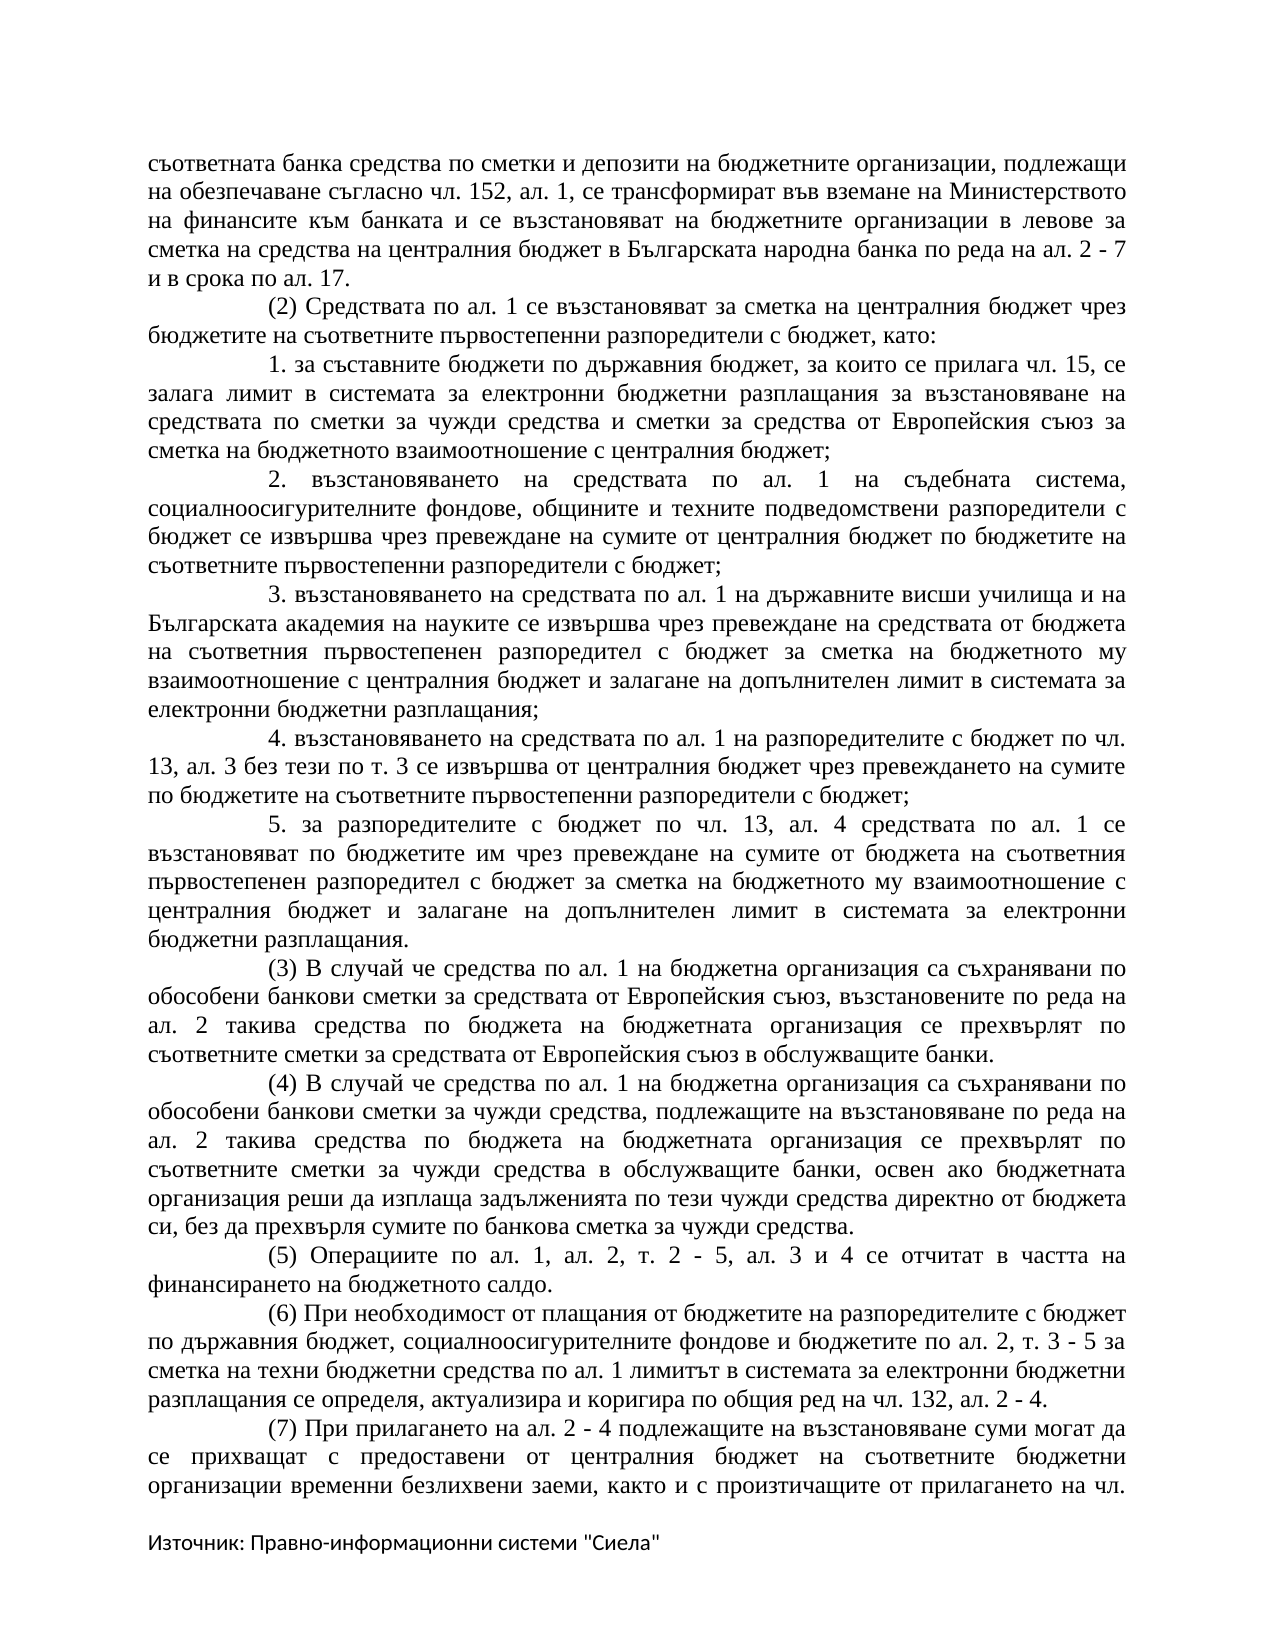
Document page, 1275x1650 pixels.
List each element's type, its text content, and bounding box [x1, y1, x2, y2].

text 4. възстановяването на средствата по ал. 1 на разпоредителите с бюджет по чл. 13, ал. 3 без тези по т. 3 се извършва от централния бюджет чрез превеждането на сумите по бюджетите на съответните първостепенни разпоредители с бюджет; [148, 723, 1127, 809]
text 5. за разпоредителите с бюджет по чл. 13, ал. 4 средствата по ал. 1 се възстановяват по бюджетите им чрез превеждане на сумите от бюджета на съответния първостепенен разпоредител с бюджет за сметка на бюджетното му взаимоотношение с централния бюджет и залагане на допълнителен лимит в системата за електронни бюджетни разплащания. [148, 809, 1127, 953]
text (6) При необходимост от плащания от бюджетите на разпоредителите с бюджет по държавния бюджет, социалноосигурителните фондове и бюджетите по ал. 2, т. 3 - 5 за сметка на техни бюджетни средства по ал. 1 лимитът в системата за електронни бюджетни разплащания се определя, актуализира и коригира по общия ред на чл. 132, ал. 2 - 4. [148, 1298, 1127, 1413]
text (3) В случай че средства по ал. 1 на бюджетна организация са съхранявани по обособени банкови сметки за средствата от Европейския съюз, възстановените по реда на ал. 2 такива средства по бюджета на бюджетната организация се прехвърлят по съответните сметки за средствата от Европейския съюз в обслужващите банки. [148, 953, 1127, 1068]
text 2. възстановяването на средствата по ал. 1 на съдебната система, социалноосигурителните фондове, общините и техните подведомствени разпоредители с бюджет се извършва чрез превеждане на сумите от централния бюджет по бюджетите на съответните първостепенни разпоредители с бюджет; [148, 464, 1127, 579]
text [148, 148, 1127, 291]
text (5) Операциите по ал. 1, ал. 2, т. 2 - 5, ал. 3 и 4 се отчитат в частта на финансирането на бюджетното салдо. [148, 1240, 1127, 1298]
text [148, 1413, 1127, 1499]
text (2) Средствата по ал. 1 се възстановяват за сметка на централния бюджет чрез бюджетите на съответните първостепенни разпоредители с бюджет, като: [148, 291, 1127, 349]
text (4) В случай че средства по ал. 1 на бюджетна организация са съхранявани по обособени банкови сметки за чужди средства, подлежащите на възстановяване по реда на ал. 2 такива средства по бюджета на бюджетната организация се прехвърлят по съответните сметки за чужди средства в обслужващите банки, освен ако бюджетната организация реши да изплаща задълженията по тези чужди средства директно от бюджета си, без да прехвърля сумите по банкова сметка за чужди средства. [148, 1068, 1127, 1240]
text 1. за съставните бюджети по държавния бюджет, за които се прилага чл. 15, се залага лимит в системата за електронни бюджетни разплащания за възстановяване на средствата по сметки за чужди средства и сметки за средства от Европейския съюз за сметка на бюджетното взаимоотношение с централния бюджет; [148, 349, 1127, 464]
text 3. възстановяването на средствата по ал. 1 на държавните висши училища и на Българската академия на науките се извършва чрез превеждане на средствата от бюджета на съответния първостепенен разпоредител с бюджет за сметка на бюджетното му взаимоотношение с централния бюджет и залагане на допълнителен лимит в системата за електронни бюджетни разплащания; [148, 579, 1127, 723]
